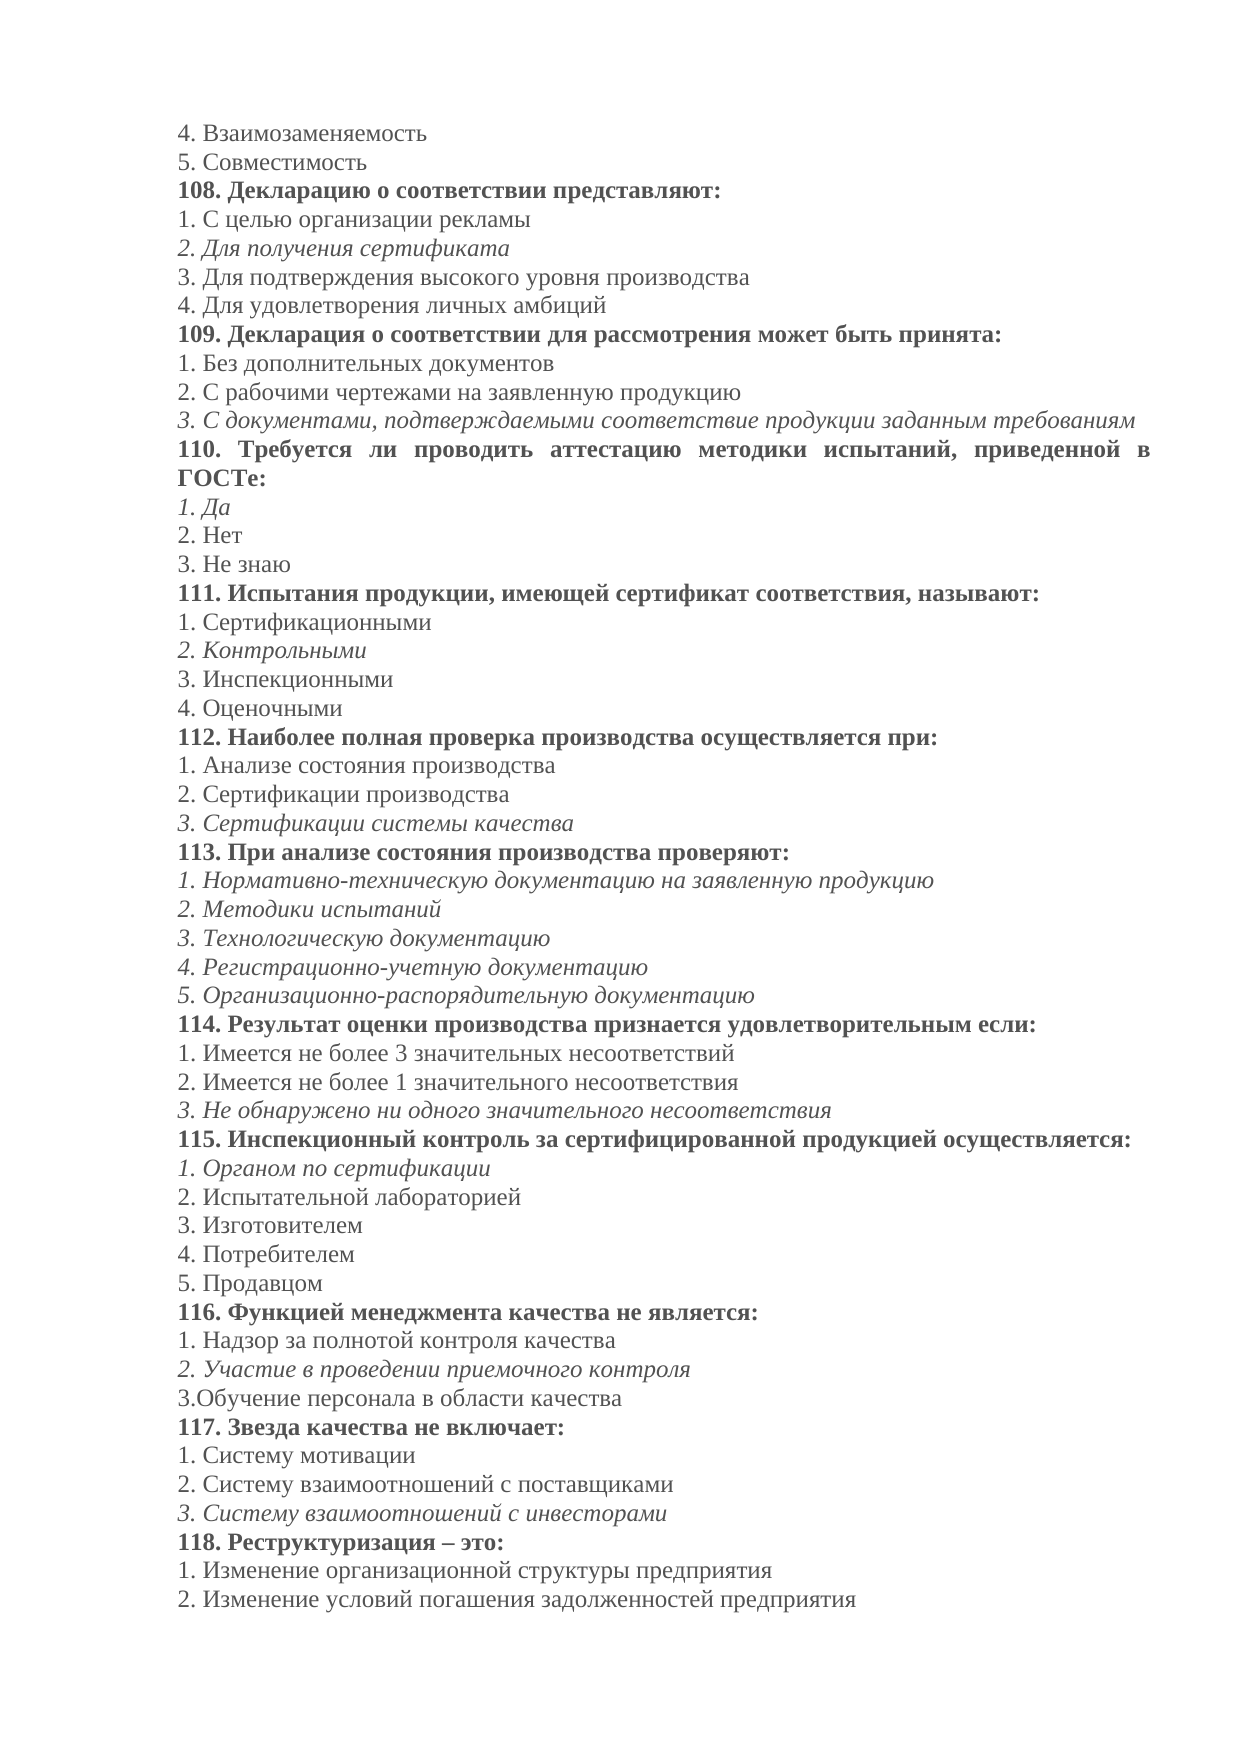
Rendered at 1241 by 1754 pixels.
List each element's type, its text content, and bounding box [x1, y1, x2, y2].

text 2. Контрольными [177, 636, 1152, 664]
text 3.Обучение персонала в области качества [177, 1383, 1152, 1412]
text 4. Потребителем [177, 1239, 1152, 1268]
text 2. Испытательной лабораторией [177, 1182, 1152, 1211]
text 2. Методики испытаний [177, 894, 1152, 923]
text 109. Декларация о соответствии для рассмотрения может быть принята: [177, 319, 1152, 348]
text 1. Изменение организационной структуры предприятия [177, 1556, 1152, 1584]
text 5. Организационно-распорядительную документацию [177, 981, 1152, 1009]
text 3. Для подтверждения высокого уровня производства [177, 262, 1152, 291]
text 1. С целью организации рекламы [177, 204, 1152, 233]
text 110. Требуется ли проводить аттестацию методики испытаний, приведенной в ГОСТе: [177, 434, 1152, 492]
text 2. Сертификации производства [177, 779, 1152, 808]
text 4. Оценочными [177, 693, 1152, 722]
text 1. Нормативно-техническую документацию на заявленную продукцию [177, 866, 1152, 894]
text 3. Изготовителем [177, 1211, 1152, 1239]
text 1. Анализе состояния производства [177, 751, 1152, 779]
text 1. Органом по сертификации [177, 1153, 1152, 1182]
text 108. Декларацию о соответствии представляют: [177, 176, 1152, 204]
text 1. Имеется не более 3 значительных несоответствий [177, 1038, 1152, 1067]
text 4. Регистрационно-учетную документацию [177, 952, 1152, 981]
text 3. Инспекционными [177, 664, 1152, 693]
text 2. Участие в проведении приемочного контроля [177, 1354, 1152, 1383]
text 5. Совместимость [177, 147, 1152, 176]
text 1. Систему мотивации [177, 1441, 1152, 1469]
text 113. При анализе состояния производства проверяют: [177, 837, 1152, 866]
text 4. Для удовлетворения личных амбиций [177, 291, 1152, 319]
text 118. Реструктуризация – это: [177, 1527, 1152, 1556]
text 117. Звезда качества не включает: [177, 1412, 1152, 1441]
text 1. Надзор за полнотой контроля качества [177, 1326, 1152, 1354]
text 3. Технологическую документацию [177, 923, 1152, 952]
text 114. Результат оценки производства признается удовлетворительным если: [177, 1009, 1152, 1038]
text 4. Взаимозаменяемость [177, 118, 1152, 147]
text 2. Изменение условий погашения задолженностей предприятия [177, 1584, 1152, 1613]
text 2. Систему взаимоотношений с поставщиками [177, 1469, 1152, 1498]
text 115. Инспекционный контроль за сертифицированной продукцией осуществляется: [177, 1124, 1152, 1153]
text 112. Наиболее полная проверка производства осуществляется при: [177, 722, 1152, 751]
text 3. Не обнаружено ни одного значительного несоответствия [177, 1096, 1152, 1124]
text 3. Не знаю [177, 549, 1152, 578]
text 1. Без дополнительных документов [177, 348, 1152, 377]
text 111. Испытания продукции, имеющей сертификат соответствия, называют: [177, 578, 1152, 607]
text 3. Систему взаимоотношений с инвесторами [177, 1498, 1152, 1527]
text 3. Сертификации системы качества [177, 808, 1152, 837]
text 2. Имеется не более 1 значительного несоответствия [177, 1067, 1152, 1096]
text 1. Да [177, 492, 1152, 521]
text 5. Продавцом [177, 1268, 1152, 1297]
text 3. С документами, подтверждаемыми соответствие продукции заданным требованиям [177, 406, 1152, 434]
text 2. Нет [177, 521, 1152, 549]
text 2. С рабочими чертежами на заявленную продукцию [177, 377, 1152, 406]
text 1. Сертификационными [177, 607, 1152, 636]
text 2. Для получения сертификата [177, 233, 1152, 262]
text 116. Функцией менеджмента качества не является: [177, 1297, 1152, 1326]
